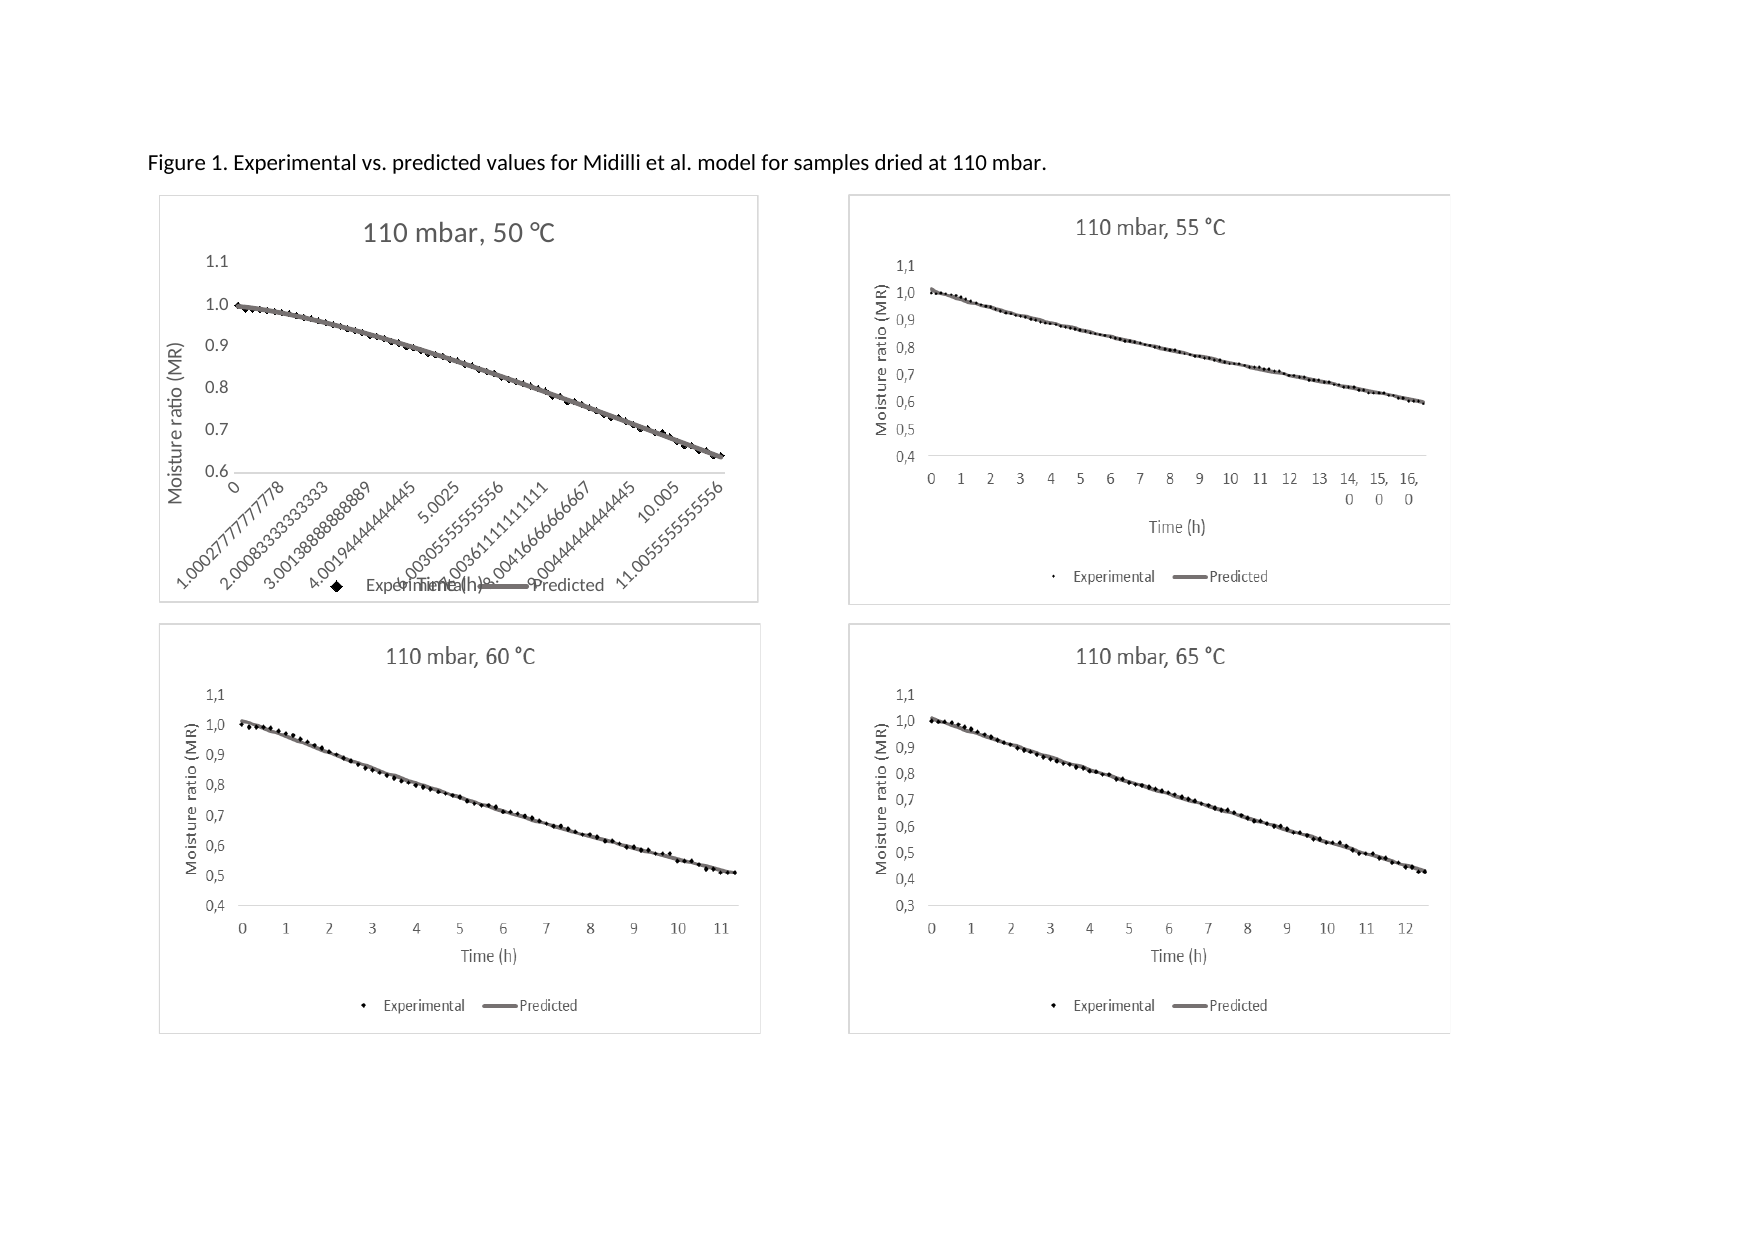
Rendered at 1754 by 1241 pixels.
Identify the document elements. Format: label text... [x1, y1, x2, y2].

picture [848, 194, 1450, 605]
picture [158, 623, 761, 1034]
table_cell [148, 623, 837, 1052]
table_cell [837, 623, 1525, 1052]
table_header [148, 195, 837, 623]
text Figure 1. Experimental vs. predicted values for Midilli et al. model for samples dried at 110 mbar. [148, 148, 1606, 176]
picture [848, 623, 1450, 1034]
table_header [837, 195, 1525, 623]
